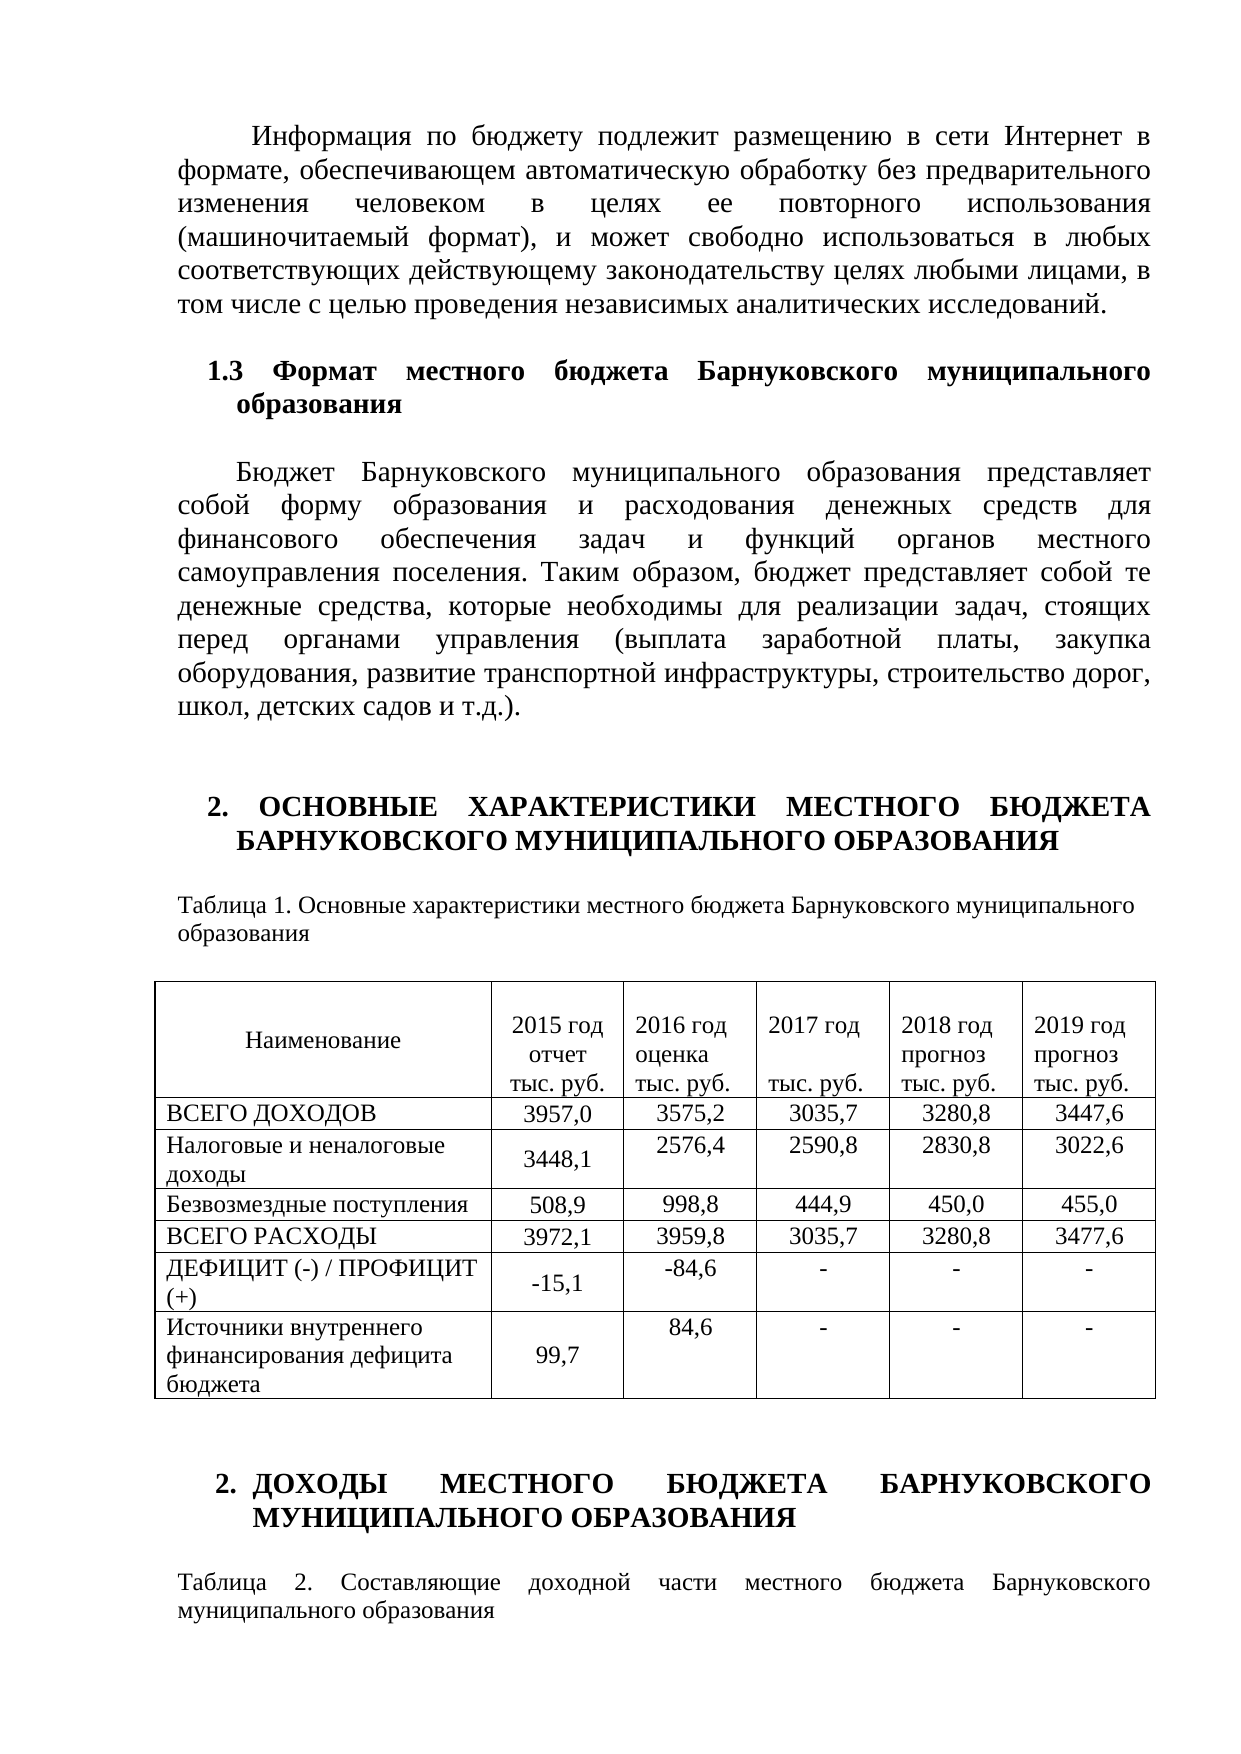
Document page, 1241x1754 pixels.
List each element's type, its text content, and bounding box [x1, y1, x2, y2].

table_cell - [890, 1253, 1022, 1311]
table_cell 3477,6 [1023, 1221, 1155, 1252]
table_cell - [890, 1312, 1022, 1398]
table_header 2019 год прогноз тыс. руб. [1023, 982, 1155, 1097]
table_cell Налоговые и неналоговые доходы [156, 1130, 491, 1188]
table_cell Источники внутреннего финансирования дефицита бюджета [156, 1312, 491, 1398]
table_cell 99,7 [492, 1312, 623, 1398]
table_cell 3035,7 [757, 1098, 889, 1129]
table_cell 3022,6 [1023, 1130, 1155, 1188]
table_header Наименование [156, 982, 491, 1097]
table_cell 3280,8 [890, 1098, 1022, 1129]
text Таблица 2. Составляющие доходной части местного бюджета Барнуковского муниципального образования [177, 1567, 1152, 1624]
table_cell ВСЕГО РАСХОДЫ [156, 1221, 491, 1252]
table_cell - [1023, 1253, 1155, 1311]
table_cell 3035,7 [757, 1221, 889, 1252]
table_cell 450,0 [890, 1189, 1022, 1220]
table_cell 998,8 [624, 1189, 756, 1220]
table_cell - [757, 1312, 889, 1398]
table_cell 444,9 [757, 1189, 889, 1220]
table_header 2017 год тыс. руб. [757, 982, 889, 1097]
table_cell ВСЕГО ДОХОДОВ [156, 1098, 491, 1129]
table_cell - [1023, 1312, 1155, 1398]
table_header 2018 год прогноз тыс. руб. [890, 982, 1022, 1097]
table_cell 2830,8 [890, 1130, 1022, 1188]
table_cell 2576,4 [624, 1130, 756, 1188]
table_cell 508,9 [492, 1189, 623, 1220]
list ДОХОДЫ МЕСТНОГО БЮДЖЕТА БАРНУКОВСКОГО МУНИЦИПАЛЬНОГО ОБРАЗОВАНИЯ [215, 1466, 1152, 1533]
table_cell 84,6 [624, 1312, 756, 1398]
text Информация по бюджету подлежит размещению в сети Интернет в формате, обеспечивающем автоматическую обработку без предварительного изменения человеком в целях ее повторного использования (машиночитаемый формат), и может свободно использоваться в любых соответствующих действующему законодательству целях любыми лицами, в том числе с целью проведения независимых аналитических исследований. [177, 118, 1152, 319]
text Таблица 1. Основные характеристики местного бюджета Барнуковского муниципального образования [177, 890, 1152, 947]
table_cell 3972,1 [492, 1221, 623, 1252]
table_cell 455,0 [1023, 1189, 1155, 1220]
table_cell Безвозмездные поступления [156, 1189, 491, 1220]
table_cell -15,1 [492, 1253, 623, 1311]
table_cell -84,6 [624, 1253, 756, 1311]
table_cell 3959,8 [624, 1221, 756, 1252]
text 1.3 Формат местного бюджета Барнуковского муниципального образования [207, 353, 1152, 420]
table_cell - [757, 1253, 889, 1311]
table_cell 3447,6 [1023, 1098, 1155, 1129]
table_header 2015 год отчет тыс. руб. [492, 982, 623, 1097]
table_cell 3575,2 [624, 1098, 756, 1129]
table_cell ДЕФИЦИТ (-) / ПРОФИЦИТ (+) [156, 1253, 491, 1311]
table_cell 3448,1 [492, 1130, 623, 1188]
table_header 2016 год оценка тыс. руб. [624, 982, 756, 1097]
text 2. ОСНОВНЫЕ ХАРАКТЕРИСТИКИ МЕСТНОГО БЮДЖЕТА БАРНУКОВСКОГО МУНИЦИПАЛЬНОГО ОБРАЗОВАНИЯ [207, 789, 1152, 856]
table_cell 2590,8 [757, 1130, 889, 1188]
table_cell 3957,0 [492, 1098, 623, 1129]
text Бюджет Барнуковского муниципального образования представляет собой форму образования и расходования денежных средств для финансового обеспечения задач и функций органов местного самоуправления поселения. Таким образом, бюджет представляет собой те денежные средства, которые необходимы для реализации задач, стоящих перед органами управления (выплата заработной платы, закупка оборудования, развитие транспортной инфраструктуры, строительство дорог, школ, детских садов и т.д.). [177, 454, 1152, 722]
table_cell 3280,8 [890, 1221, 1022, 1252]
